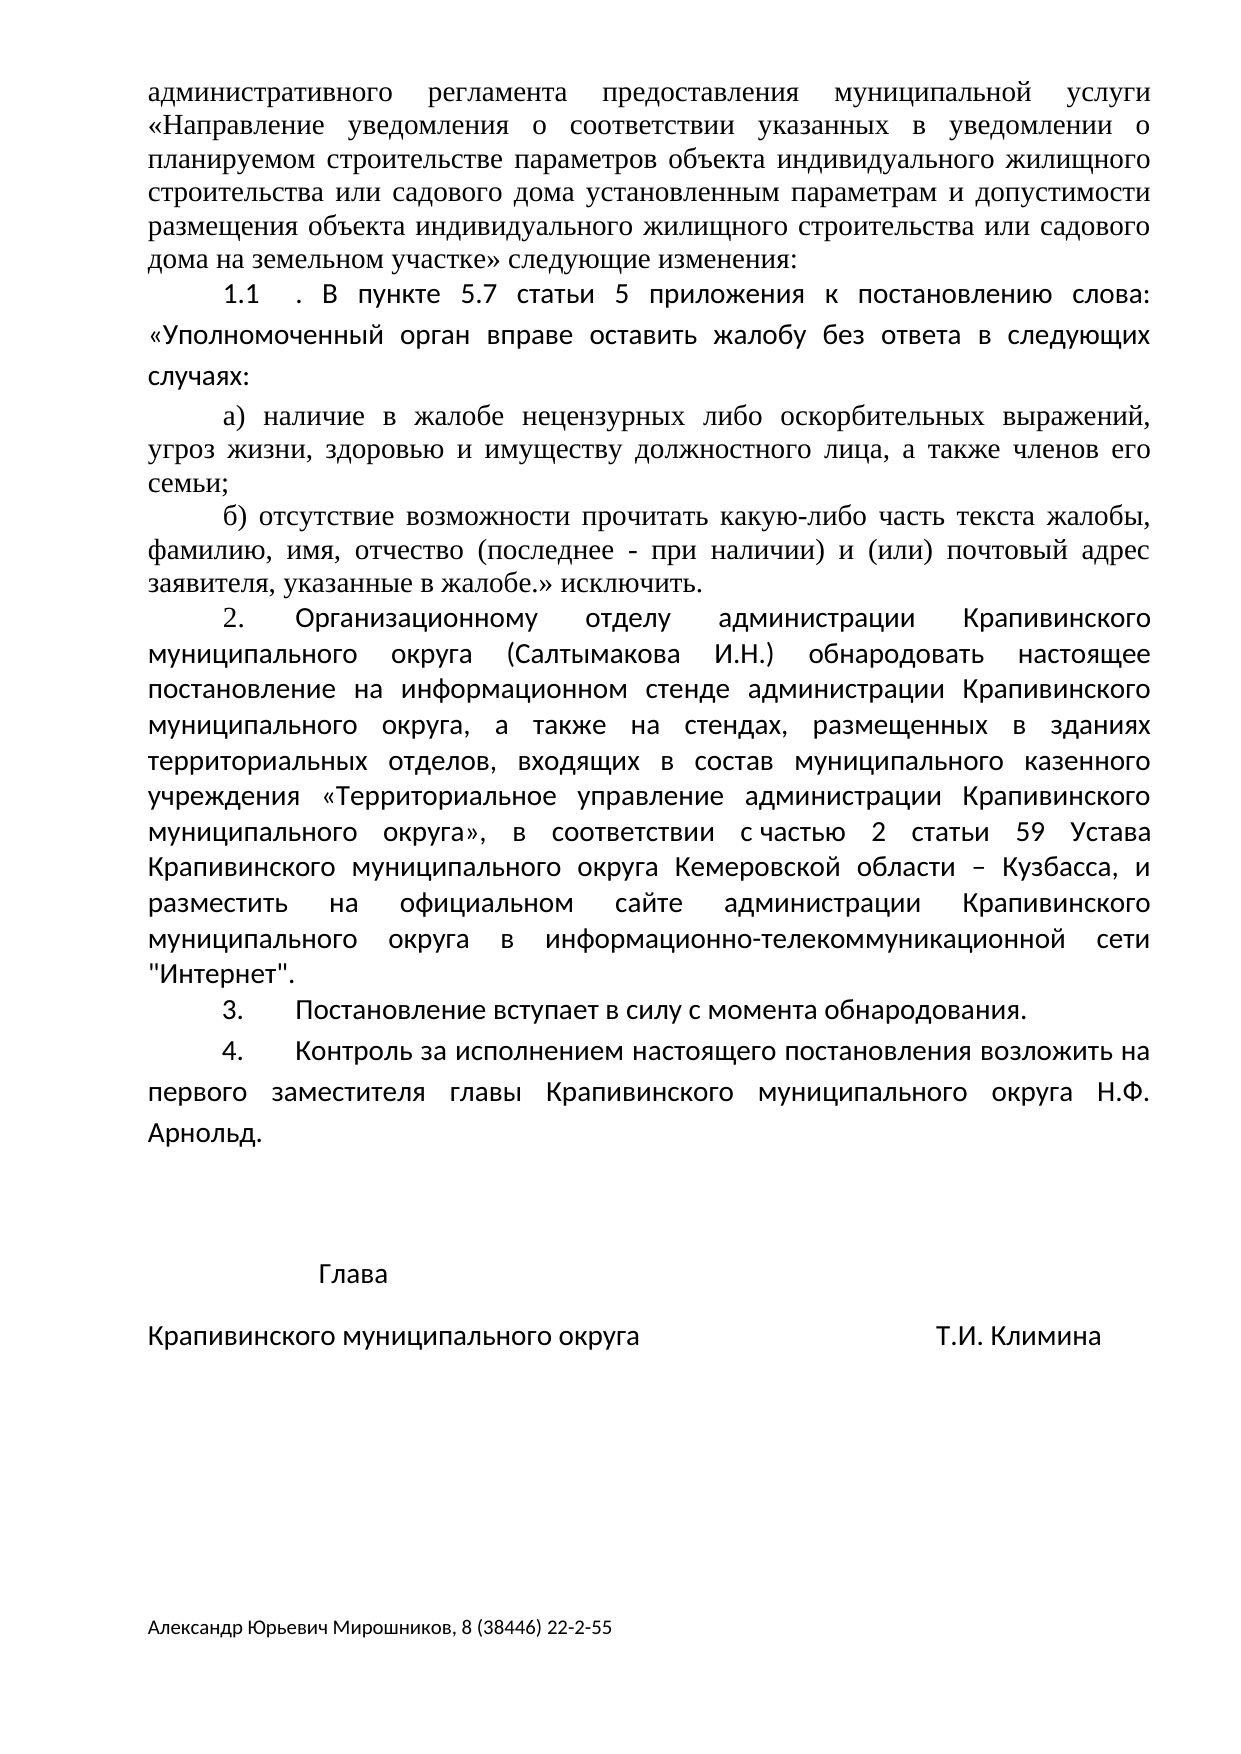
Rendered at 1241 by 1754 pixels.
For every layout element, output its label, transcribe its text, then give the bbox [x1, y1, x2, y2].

list Контроль за исполнением настоящего постановления возложить на первого заместителя главы Крапивинского муниципального округа Н.Ф. Арнольд. [148, 1032, 1152, 1149]
text б) отсутствие возможности прочитать какую-либо часть текста жалобы, фамилию, имя, отчество (последнее - при наличии) и (или) почтовый адрес заявителя, указанные в жалобе.» исключить. [148, 498, 1152, 599]
text Крапивинского муниципального округа Т.И. Климина [148, 1317, 1152, 1353]
list Постановление вступает в силу с момента обнародования. [148, 991, 1152, 1027]
list . В пункте 5.7 статьи 5 приложения к постановлению слова: «Уполномоченный орган вправе оставить жалобу без ответа в следующих случаях: [148, 275, 1152, 393]
list Организационному отделу администрации Крапивинского муниципального округа (Салтымакова И.Н.) обнародовать настоящее постановление на информационном стенде администрации Крапивинского муниципального округа, а также на стендах, размещенных в зданиях территориальных отделов, входящих в состав муниципального казенного учреждения «Территориальное управление администрации Крапивинского муниципального округа», в соответствии с частью 2 статьи 59 Устава Крапивинского муниципального округа Кемеровской области – Кузбасса, и разместить на официальном сайте администрации Крапивинского муниципального округа в информационно-телекоммуникационной сети "Интернет". [148, 599, 1152, 991]
text а) наличие в жалобе нецензурных либо оскорбительных выражений, угроз жизни, здоровью и имуществу должностного лица, а также членов его семьи; [148, 398, 1152, 498]
text Глава [148, 1255, 1152, 1291]
text Александр Юрьевич Мирошников, 8 (38446) 22-2-55 [148, 1614, 1152, 1640]
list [148, 74, 1152, 275]
